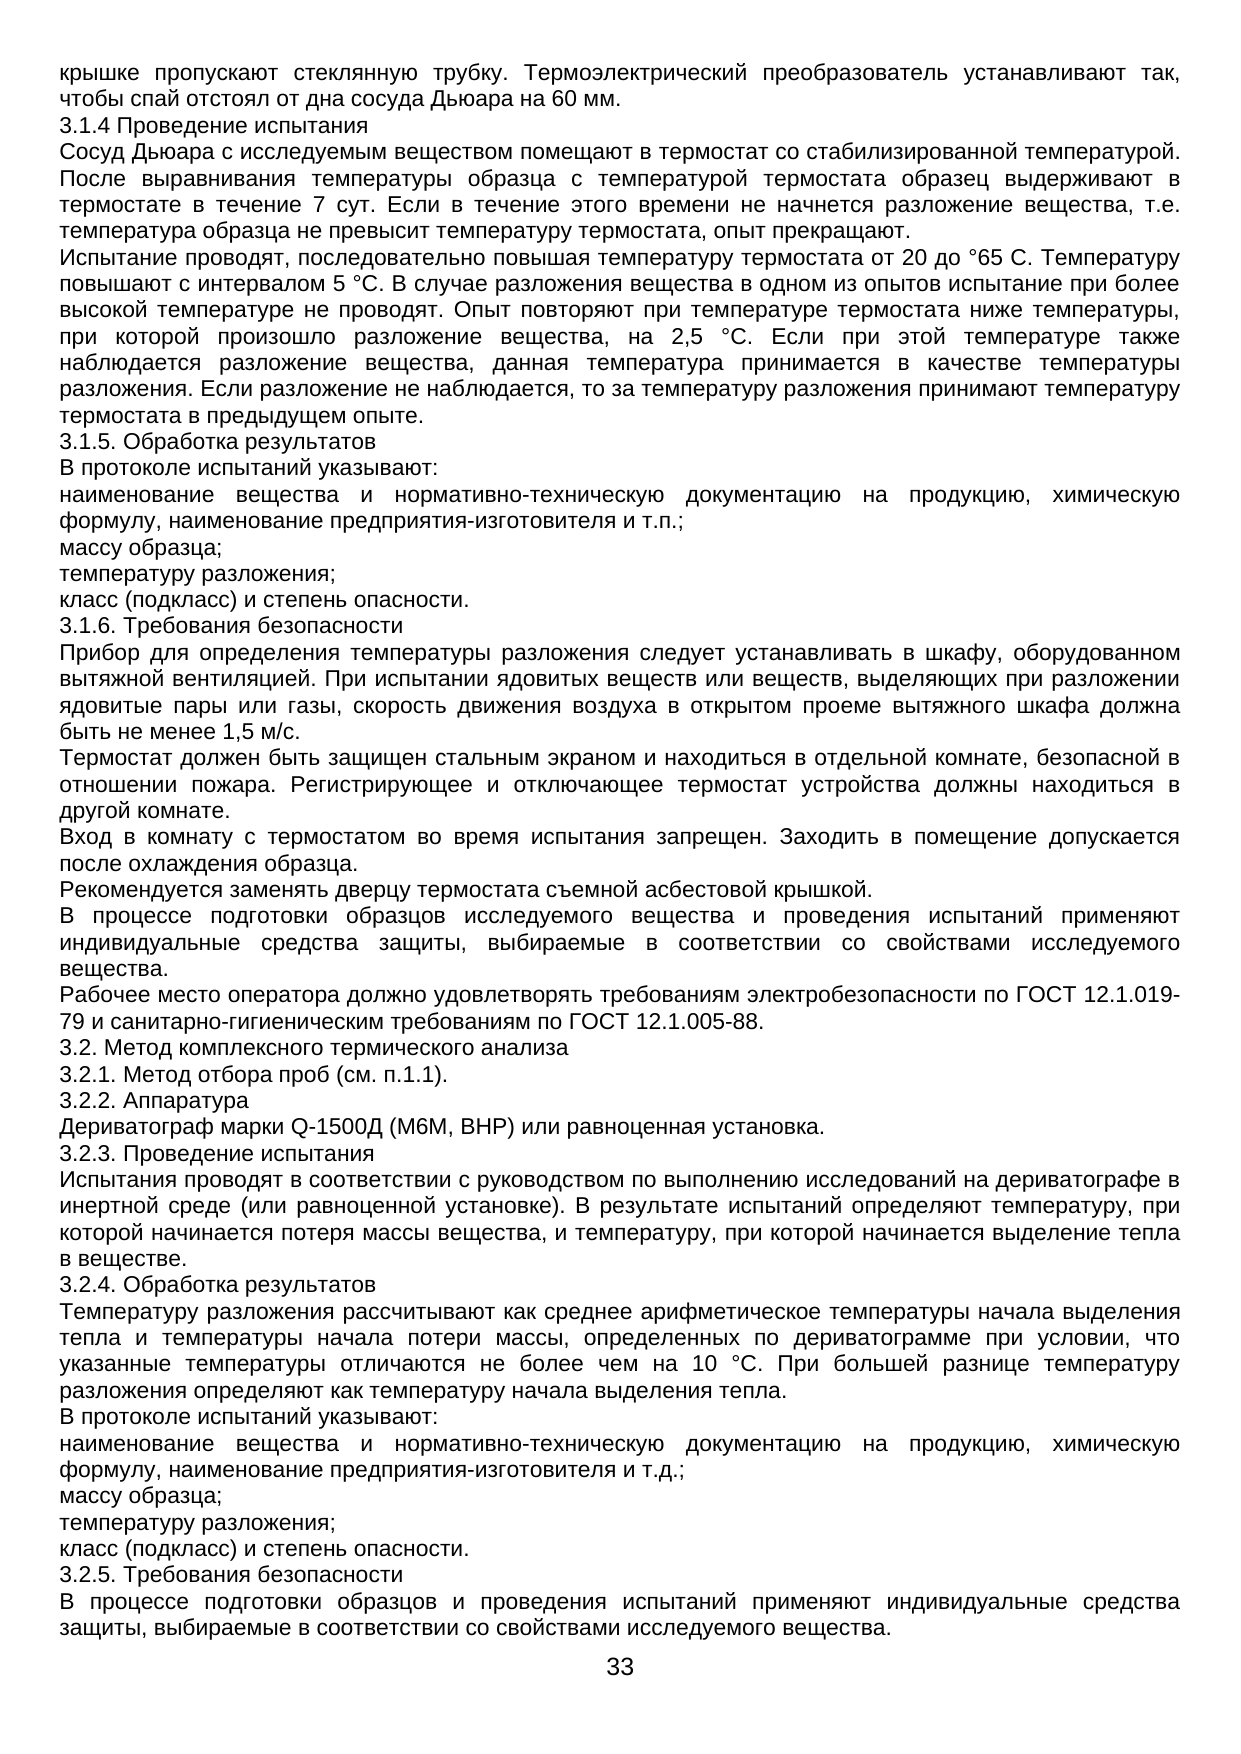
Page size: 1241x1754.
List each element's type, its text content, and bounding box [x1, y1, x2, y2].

text Термостат должен быть защищен стальным экраном и находиться в отдельной комнате, безопасной в отношении пожара. Регистрирующее и отключающее термостат устройства должны находиться в другой комнате. [59, 744, 1181, 823]
text В протоколе испытаний указывают: [59, 454, 1181, 481]
text температуру разложения; [59, 1508, 1181, 1535]
text 3.2.4. Обработка результатов [59, 1271, 1181, 1298]
text 3.1.4 Проведение испытания [59, 112, 1181, 138]
text Вход в комнату с термостатом во время испытания запрещен. Заходить в помещение допускается после охлаждения образца. [59, 823, 1181, 876]
text 3.2. Метод комплексного термического анализа [59, 1034, 1181, 1061]
text 3.2.2. Аппаратура [59, 1087, 1181, 1113]
text Испытание проводят, последовательно повышая температуру термостата от 20 до °65 С. Температуру повышают с интервалом 5 °С. В случае разложения вещества в одном из опытов испытание при более высокой температуре не проводят. Опыт повторяют при температуре термостата ниже температуры, при которой произошло разложение вещества, на 2,5 °С. Если при этой температуре также наблюдается разложение вещества, данная температура принимается в качестве температуры разложения. Если разложение не наблюдается, то за температуру разложения принимают температуру термостата в предыдущем опыте. [59, 243, 1181, 428]
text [59, 59, 1181, 112]
text 3.1.6. Требования безопасности [59, 612, 1181, 639]
text 3.2.5. Требования безопасности [59, 1561, 1181, 1588]
text температуру разложения; [59, 560, 1181, 586]
text класс (подкласс) и степень опасности. [59, 586, 1181, 612]
text 3.1.5. Обработка результатов [59, 428, 1181, 454]
text 3.2.1. Метод отбора проб (см. п.1.1). [59, 1061, 1181, 1087]
text Испытания проводят в соответствии с руководством по выполнению исследований на дериватографе в инертной среде (или равноценной установке). В результате испытаний определяют температуру, при которой начинается потеря массы вещества, и температуру, при которой начинается выделение тепла в веществе. [59, 1166, 1181, 1271]
text В процессе подготовки образцов исследуемого вещества и проведения испытаний применяют индивидуальные средства защиты, выбираемые в соответствии со свойствами исследуемого вещества. [59, 902, 1181, 981]
text наименование вещества и нормативно-техническую документацию на продукцию, химическую формулу, наименование предприятия-изготовителя и т.д.; [59, 1429, 1181, 1482]
text В протоколе испытаний указывают: [59, 1403, 1181, 1429]
text Рабочее место оператора должно удовлетворять требованиям электробезопасности по ГОСТ 12.1.019-79 и санитарно-гигиеническим требованиям по ГОСТ 12.1.005-88. [59, 981, 1181, 1034]
text Рекомендуется заменять дверцу термостата съемной асбестовой крышкой. [59, 876, 1181, 902]
text массу образца; [59, 533, 1181, 560]
text Сосуд Дьюара с исследуемым веществом помещают в термостат со стабилизированной температурой. После выравнивания температуры образца с температурой термостата образец выдерживают в термостате в течение 7 сут. Если в течение этого времени не начнется разложение вещества, т.е. температура образца не превысит температуру термостата, опыт прекращают. [59, 138, 1181, 243]
text класс (подкласс) и степень опасности. [59, 1535, 1181, 1561]
text Дериватограф марки Q-1500Д (М6М, ВНР) или равноценная установка. [59, 1113, 1181, 1139]
text Температуру разложения рассчитывают как среднее арифметическое температуры начала выделения тепла и температуры начала потери массы, определенных по дериватограмме при условии, что указанные температуры отличаются не более чем на 10 °С. При большей разнице температуру разложения определяют как температуру начала выделения тепла. [59, 1298, 1181, 1403]
text массу образца; [59, 1482, 1181, 1508]
text 3.2.3. Проведение испытания [59, 1139, 1181, 1166]
text наименование вещества и нормативно-техническую документацию на продукцию, химическую формулу, наименование предприятия-изготовителя и т.п.; [59, 481, 1181, 533]
text Прибор для определения температуры разложения следует устанавливать в шкафу, оборудованном вытяжной вентиляцией. При испытании ядовитых веществ или веществ, выделяющих при разложении ядовитые пары или газы, скорость движения воздуха в открытом проеме вытяжного шкафа должна быть не менее 1,5 м/с. [59, 639, 1181, 744]
text В процессе подготовки образцов и проведения испытаний применяют индивидуальные средства защиты, выбираемые в соответствии со свойствами исследуемого вещества. [59, 1588, 1181, 1640]
